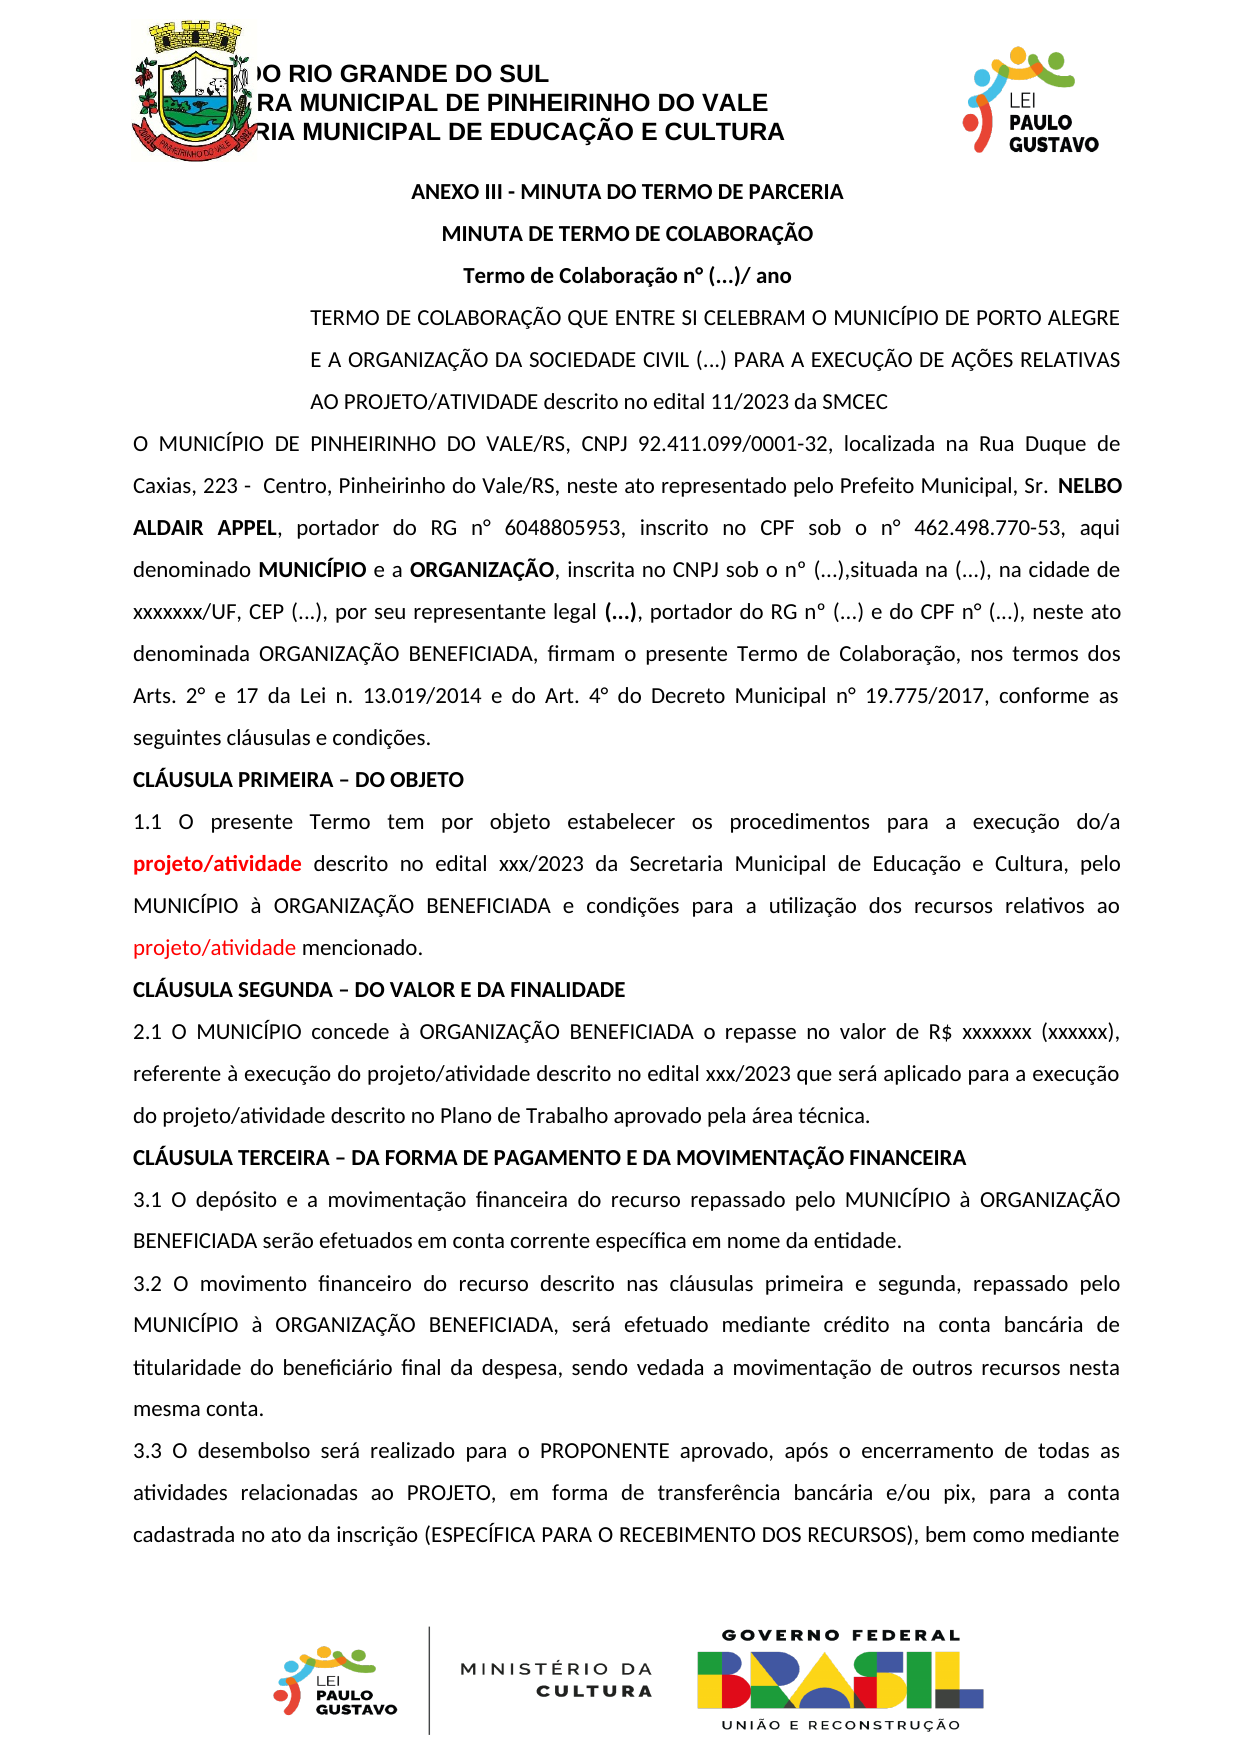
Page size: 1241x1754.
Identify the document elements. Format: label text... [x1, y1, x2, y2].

text CLÁUSULA TERCEIRA – DA FORMA DE PAGAMENTO E DA MOVIMENTAÇÃO FINANCEIRA [133, 1143, 1122, 1171]
text O MUNICÍPIO DE PINHEIRINHO DO VALE/RS, CNPJ 92.411.099/0001-32, localizada na Rua Duque de Caxias, 223 - Centro, Pinheirinho do Vale/RS, neste ato representado pelo Prefeito Municipal, Sr. NELBO ALDAIR APPEL, portador do RG n° 6048805953, inscrito no CPF sob o n° 462.498.770-53, aqui denominado MUNICÍPIO e a ORGANIZAÇÃO, inscrita no CNPJ sob o nº (...),situada na (...), na cidade de xxxxxxx/UF, CEP (...), por seu representante legal (...), portador do RG nº (...) e do CPF n° (...), neste ato denominada ORGANIZAÇÃO BENEFICIADA, firmam o presente Termo de Colaboração, nos termos dos Arts. 2° e 17 da Lei n. 13.019/2014 e do Art. 4° do Decreto Municipal n° 19.775/2017, conforme as seguintes cláusulas e condições. [133, 429, 1122, 751]
text 3.2 O movimento financeiro do recurso descrito nas cláusulas primeira e segunda, repassado pelo MUNICÍPIO à ORGANIZAÇÃO BENEFICIADA, será efetuado mediante crédito na conta bancária de titularidade do beneficiário final da despesa, sendo vedada a movimentação de outros recursos nesta mesma conta. [133, 1269, 1122, 1423]
text 1.1 O presente Termo tem por objeto estabelecer os procedimentos para a execução do/a projeto/atividade descrito no edital xxx/2023 da Secretaria Municipal de Educação e Cultura, pelo MUNICÍPIO à ORGANIZAÇÃO BENEFICIADA e condições para a utilização dos recursos relativos ao projeto/atividade mencionado. [133, 807, 1122, 961]
text 3.1 O depósito e a movimentação financeira do recurso repassado pelo MUNICÍPIO à ORGANIZAÇÃO BENEFICIADA serão efetuados em conta corrente específica em nome da entidade. [133, 1185, 1122, 1255]
picture [195, 1618, 1023, 1741]
text 2.1 O MUNICÍPIO concede à ORGANIZAÇÃO BENEFICIADA o repasse no valor de R$ xxxxxxx (xxxxxx), referente à execução do projeto/atividade descrito no edital xxx/2023 que será aplicado para a execução do projeto/atividade descrito no Plano de Trabalho aprovado pela área técnica. [133, 1017, 1122, 1129]
text TERMO DE COLABORAÇÃO QUE ENTRE SI CELEBRAM O MUNICÍPIO DE PORTO ALEGRE E A ORGANIZAÇÃO DA SOCIEDADE CIVIL (...) PARA A EXECUÇÃO DE AÇÕES RELATIVAS AO PROJETO/ATIVIDADE descrito no edital 11/2023 da SMCEC [310, 303, 1122, 415]
text ANEXO III - MINUTA DO TERMO DE PARCERIA [133, 177, 1122, 205]
text CLÁUSULA PRIMEIRA – DO OBJETO [133, 765, 1122, 793]
text MINUTA DE TERMO DE COLABORAÇÃO [133, 219, 1122, 247]
picture [957, 3, 1119, 175]
picture [129, 19, 258, 160]
text Termo de Colaboração n° (...)/ ano [133, 261, 1122, 289]
text CLÁUSULA SEGUNDA – DO VALOR E DA FINALIDADE [133, 975, 1122, 1003]
